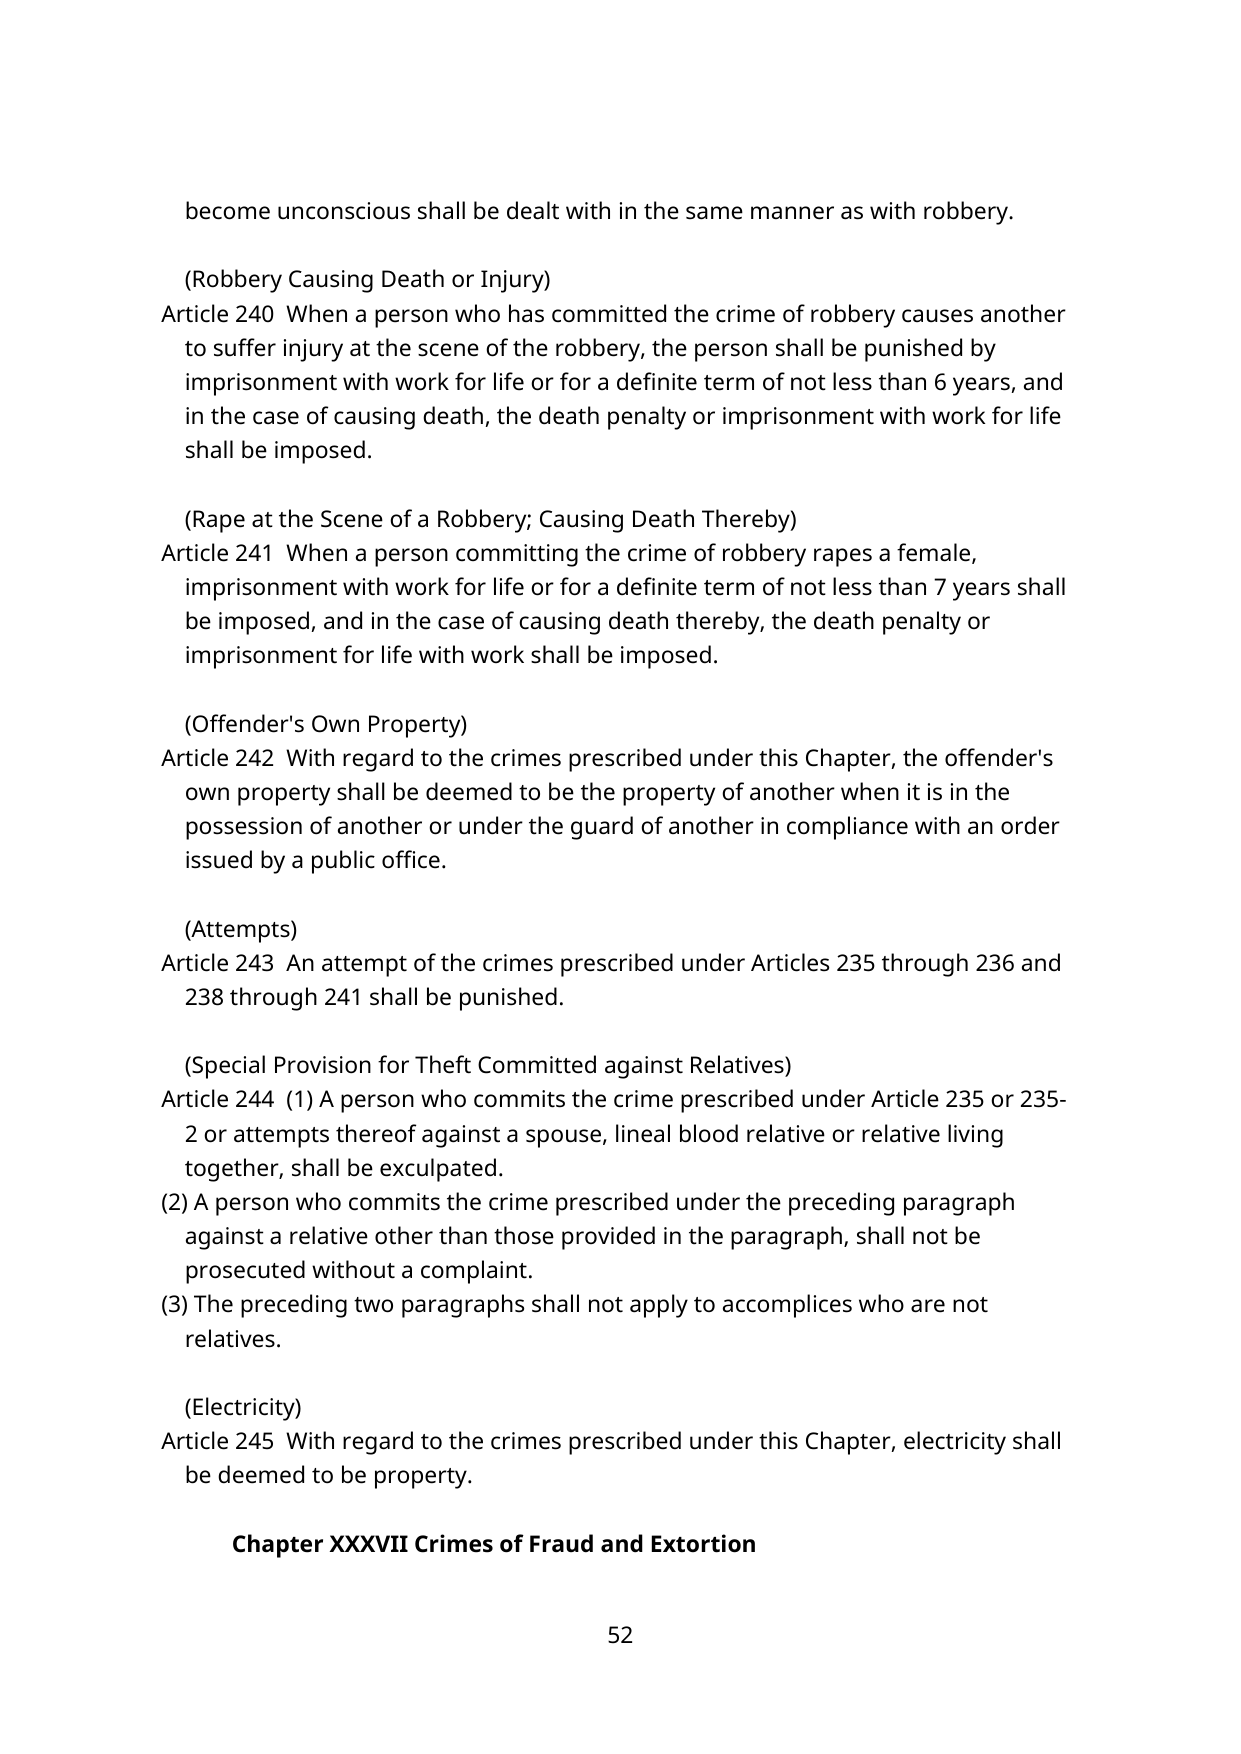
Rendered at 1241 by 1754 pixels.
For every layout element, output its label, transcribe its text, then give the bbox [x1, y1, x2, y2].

text Article 245 With regard to the crimes prescribed under this Chapter, electricity shall be deemed to be property. [161, 1424, 1079, 1492]
text (3) The preceding two paragraphs shall not apply to accomplices who are not relatives. [161, 1287, 1079, 1355]
text Article 240 When a person who has committed the crime of robbery causes another to suffer injury at the scene of the robbery, the person shall be punished by imprisonment with work for life or for a definite term of not less than 6 years, and in the case of causing death, the death penalty or imprisonment with work for life shall be imposed. [161, 296, 1079, 467]
text (Special Provision for Theft Committed against Relatives) [184, 1048, 1079, 1082]
text Article 242 With regard to the crimes prescribed under this Chapter, the offender's own property shall be deemed to be the property of another when it is in the possession of another or under the guard of another in compliance with an order issued by a public office. [161, 740, 1079, 877]
text (Offender's Own Property) [184, 706, 1079, 740]
text (Rape at the Scene of a Robbery; Causing Death Thereby) [184, 501, 1079, 535]
text (2) A person who commits the crime prescribed under the preceding paragraph against a relative other than those provided in the paragraph, shall not be prosecuted without a complaint. [161, 1184, 1079, 1287]
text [161, 194, 1079, 228]
text (Robbery Causing Death or Injury) [184, 262, 1079, 296]
text Article 244 (1) A person who commits the crime prescribed under Article 235 or 235-2 or attempts thereof against a spouse, lineal blood relative or relative living together, shall be exculpated. [161, 1082, 1079, 1184]
text (Electricity) [184, 1389, 1079, 1424]
text Article 241 When a person committing the crime of robbery rapes a female, imprisonment with work for life or for a definite term of not less than 7 years shall be imposed, and in the case of causing death thereby, the death penalty or imprisonment for life with work shall be imposed. [161, 535, 1079, 672]
text (Attempts) [184, 911, 1079, 945]
text Chapter XXXVII Crimes of Fraud and Extortion [230, 1526, 1079, 1560]
text Article 243 An attempt of the crimes prescribed under Articles 235 through 236 and 238 through 241 shall be punished. [161, 945, 1079, 1014]
